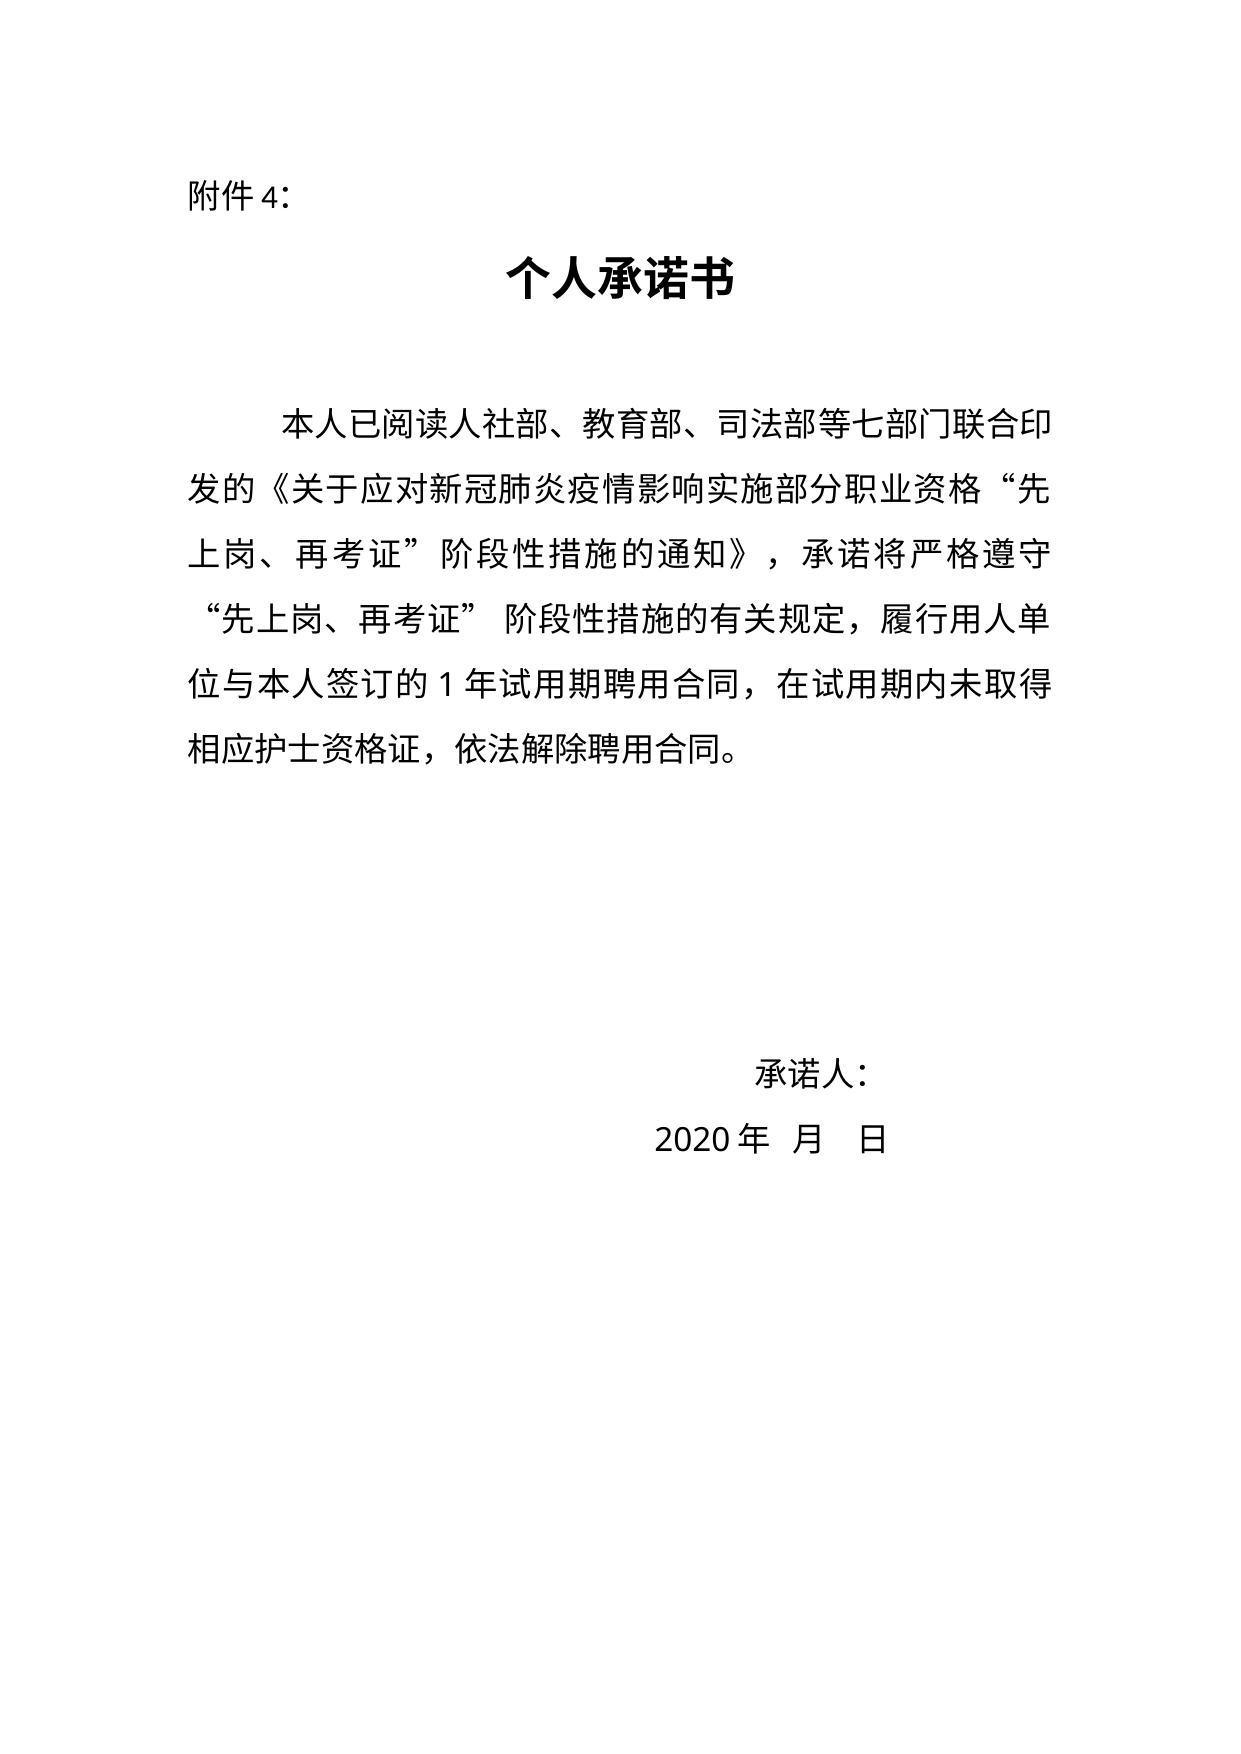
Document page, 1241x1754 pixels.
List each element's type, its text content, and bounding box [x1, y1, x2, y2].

text 本人已阅读人社部、教育部、司法部等七部门联合印发的《关于应对新冠肺炎疫情影响实施部分职业资格“先上岗、再考证”阶段性措施的通知》，承诺将严格遵守“先上岗、再考证” 阶段性措施的有关规定，履行用人单位与本人签订的1年试用期聘用合同，在试用期内未取得相应护士资格证，依法解除聘用合同。 [187, 389, 1053, 779]
text 个人承诺书 [187, 227, 1053, 324]
text 承诺人： [187, 1039, 1053, 1104]
text 附件4： [187, 162, 1053, 227]
text 2020年 月 日 [187, 1104, 1053, 1169]
